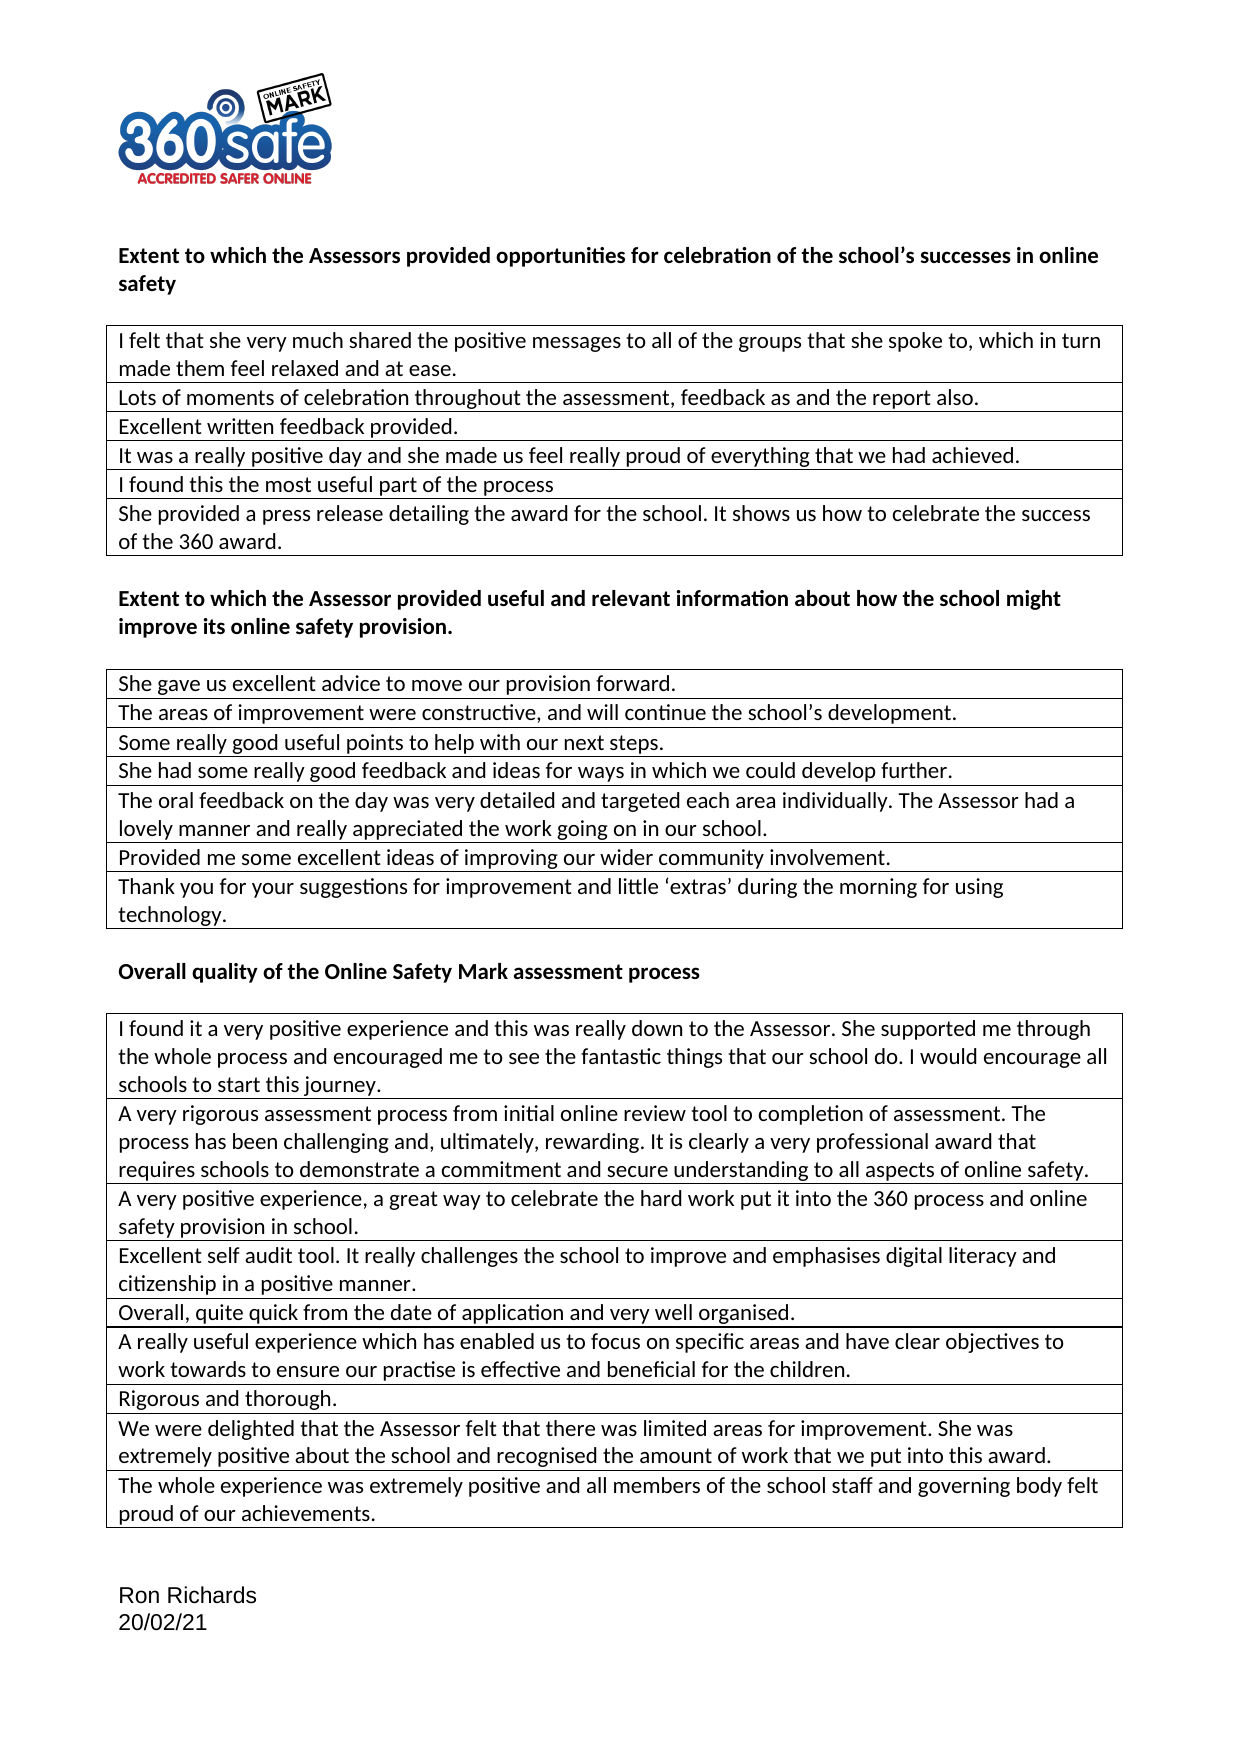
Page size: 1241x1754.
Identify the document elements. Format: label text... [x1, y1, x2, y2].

table_cell A very rigorous assessment process from initial online review tool to completion of assessment. The process has been challenging and, ultimately, rewarding. It is clearly a very professional award that requires schools to demonstrate a commitment and secure understanding to all aspects of online safety. [107, 1099, 1122, 1183]
table_cell A really useful experience which has enabled us to focus on specific areas and have clear objectives to work towards to ensure our practise is effective and beneficial for the children. [107, 1328, 1122, 1383]
table_cell The areas of improvement were constructive, and will continue the school’s development. [107, 699, 1122, 727]
text Extent to which the Assessors provided opportunities for celebration of the school’s successes in online safety [118, 212, 1122, 297]
picture [118, 73, 333, 184]
table_cell She provided a press release detailing the award for the school. It shows us how to celebrate the success of the 360 award. [107, 499, 1122, 555]
table_cell We were delighted that the Assessor felt that there was limited areas for improvement. She was extremely positive about the school and recognised the amount of work that we put into this award. [107, 1414, 1122, 1470]
text Overall quality of the Online Safety Mark assessment process [118, 957, 1122, 985]
table_cell Provided me some excellent ideas of improving our wider community involvement. [107, 843, 1122, 871]
table_cell Excellent self audit tool. It really challenges the school to improve and emphasises digital literacy and citizenship in a positive manner. [107, 1241, 1122, 1297]
table_cell The whole experience was extremely positive and all members of the school staff and governing body felt proud of our achievements. [107, 1471, 1122, 1527]
table_header She gave us excellent advice to move our provision forward. [107, 670, 1122, 697]
table_cell Some really good useful points to help with our next steps. [107, 728, 1122, 756]
table_cell It was a really positive day and she made us feel really proud of everything that we had achieved. [107, 441, 1122, 469]
table_cell A very positive experience, a great way to celebrate the hard work put it into the 360 process and online safety provision in school. [107, 1184, 1122, 1240]
table_cell Lots of moments of celebration throughout the assessment, feedback as and the report also. [107, 383, 1122, 411]
text Ron Richards [118, 1582, 1122, 1608]
table_cell The oral feedback on the day was very detailed and targeted each area individually. The Assessor had a lovely manner and really appreciated the work going on in our school. [107, 786, 1122, 842]
table_header I found it a very positive experience and this was really down to the Assessor. She supported me through the whole process and encouraged me to see the fantastic things that our school do. I would encourage all schools to start this journey. [107, 1014, 1122, 1098]
table_cell Rigorous and thorough. [107, 1385, 1122, 1413]
table_cell I found this the most useful part of the process [107, 470, 1122, 498]
table_cell Excellent written feedback provided. [107, 412, 1122, 440]
table_cell Thank you for your suggestions for improvement and little ‘extras’ during the morning for using technology. [107, 872, 1122, 928]
text 20/02/21 [118, 1608, 1122, 1635]
table_cell Overall, quite quick from the date of application and very well organised. [107, 1299, 1122, 1326]
table_cell She had some really good feedback and ideas for ways in which we could develop further. [107, 757, 1122, 785]
text Extent to which the Assessor provided useful and relevant information about how the school might improve its online safety provision. [118, 584, 1122, 640]
table_header I felt that she very much shared the positive messages to all of the groups that she spoke to, which in turn made them feel relaxed and at ease. [107, 326, 1122, 382]
